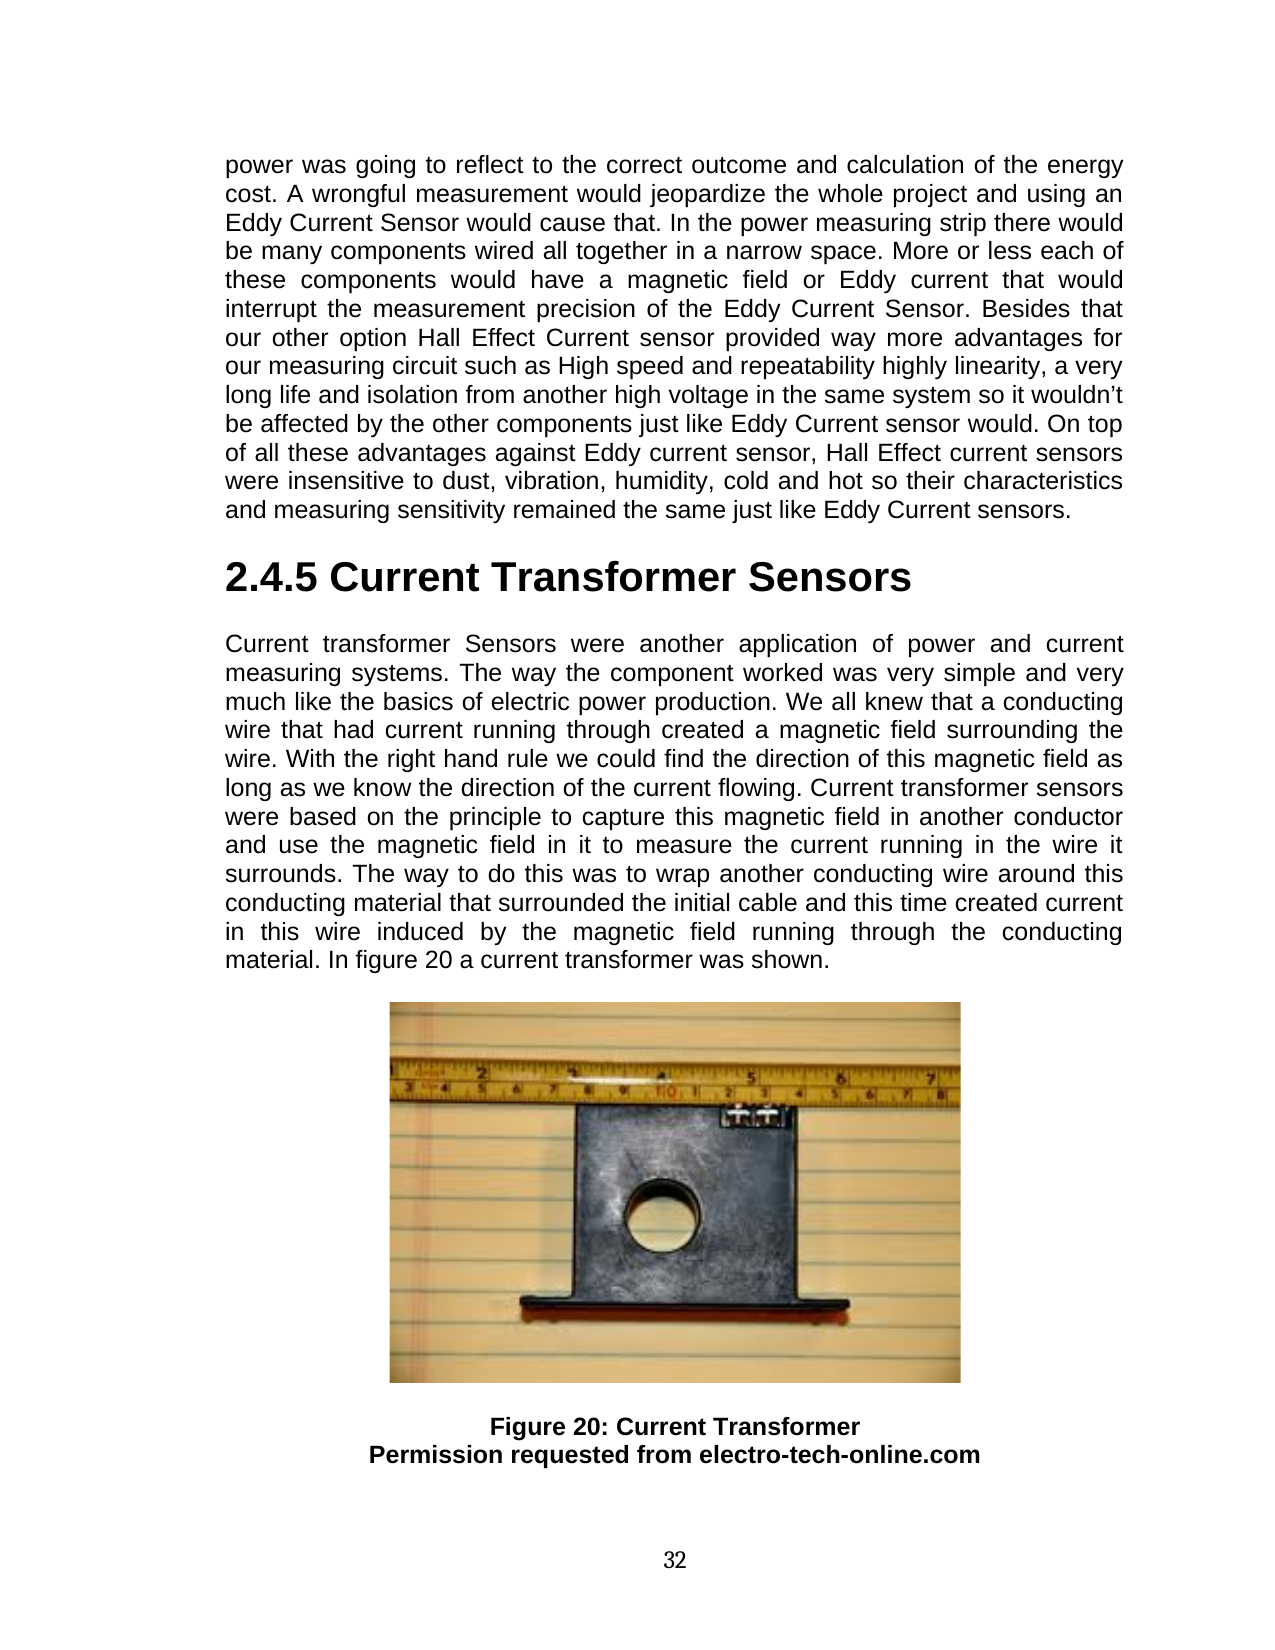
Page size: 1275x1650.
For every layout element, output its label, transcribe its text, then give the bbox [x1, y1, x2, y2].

text Permission requested from electro-tech-online.com [225, 1440, 1125, 1469]
picture [389, 1002, 961, 1383]
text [225, 150, 1125, 524]
text 2.4.5 Current Transformer Sensors [225, 552, 1125, 600]
text Current transformer Sensors were another application of power and current measuring systems. The way the component worked was very simple and very much like the basics of electric power production. We all knew that a conducting wire that had current running through created a magnetic field surrounding the wire. With the right hand rule we could find the direction of this magnetic field as long as we know the direction of the current flowing. Current transformer sensors were based on the principle to capture this magnetic field in another conductor and use the magnetic field in it to measure the current running in the wire it surrounds. The way to do this was to wrap another conducting wire around this conducting material that surrounded the initial cable and this time created current in this wire induced by the magnetic field running through the conducting material. In figure 20 a current transformer was shown. [225, 629, 1125, 974]
text Figure 20: Current Transformer [225, 1411, 1125, 1440]
